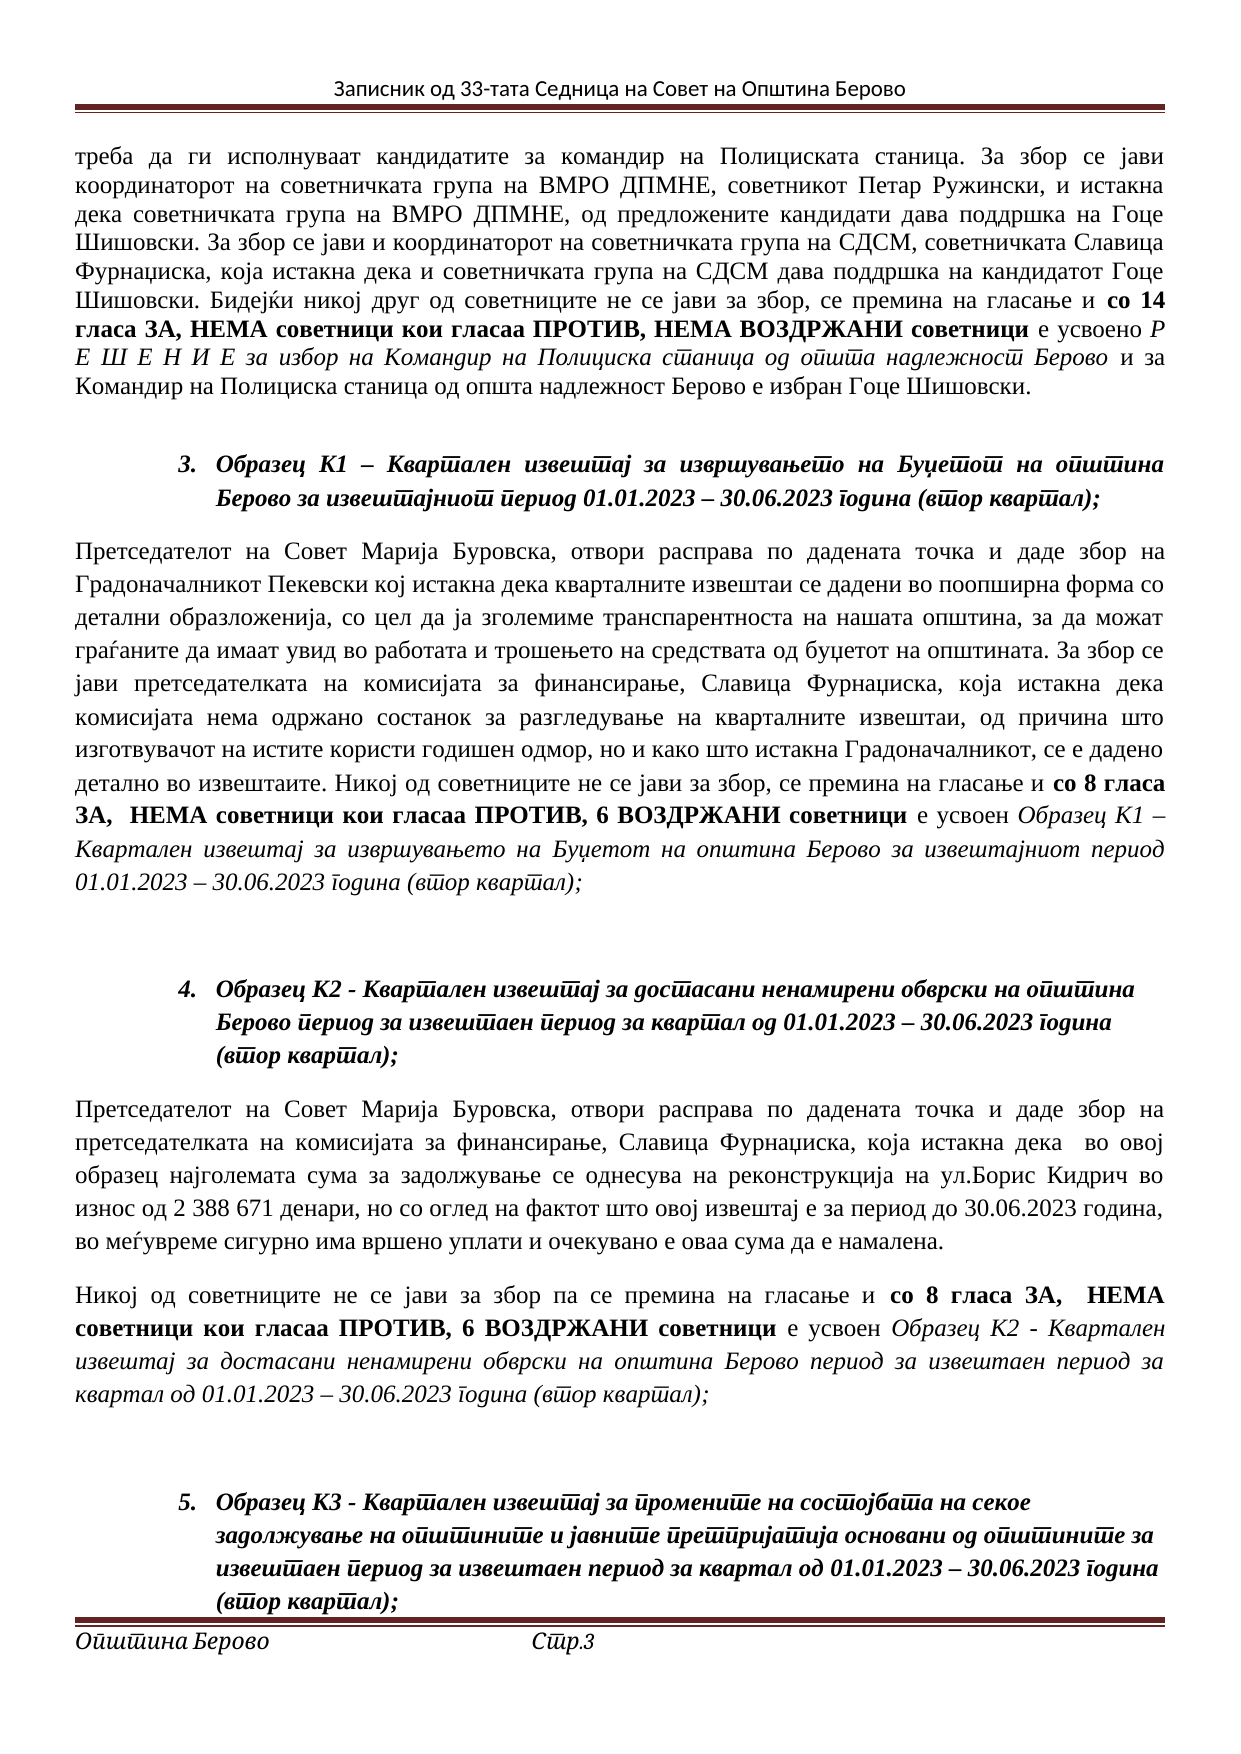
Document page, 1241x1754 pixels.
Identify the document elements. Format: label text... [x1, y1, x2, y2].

list Образец К3 - Квартален извештај за промените на состојбата на секое задолжување на општините и јавните претпријатија основани од општините за извештаен период за извештаен период за квартал од 01.01.2023 – 30.06.2023 година (втор квартал); [178, 1487, 1165, 1615]
list Образец К2 - Квартален извештај за достасани ненамирени обврски на општина Берово период за извештаен период за квартал од 01.01.2023 – 30.06.2023 година (втор квартал); [178, 974, 1165, 1069]
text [75, 141, 1165, 400]
text Претседателот на Совет Марија Буровска, отвори расправа по дадената точка и даде збор на претседателката на комисијата за финансирање, Славица Фурнаџиска, која истакна дека во овој образец најголемата сума за задолжување се однесува на реконструкција на ул.Борис Кидрич во износ од 2 388 671 денари, но со оглед на фактот што овој извештај е за период до 30.06.2023 година, во меѓувреме сигурно има вршено уплати и очекувано е оваа сума да е намалена. [75, 1094, 1165, 1255]
text Претседателот на Совет Марија Буровска, отвори расправа по дадената точка и даде збор на Градоначалникот Пекевски кој истакна дека кварталните извештаи се дадени во поопширна форма со детални образложенија, со цел да ја зголемиме транспарентноста на нашата општина, за да можат граѓаните да имаат увид во работата и трошењето на средствата од буџетот на општината. За збор се јави претседателката на комисијата за финансирање, Славица Фурнаџиска, која истакна дека комисијата нема одржано состанок за разгледување на кварталните извештаи, од причина што изготвувачот на истите користи годишен одмор, но и како што истакна Градоначалникот, се е дадено детално во извештаите. Никој од советниците не се јави за збор, се премина на гласање и со 8 гласа ЗА, НЕМА советници кои гласаа ПРОТИВ, 6 ВОЗДРЖАНИ советници е усвоен Образец K1 – Квартален извештај за извршувањето на Буџетот на општина Берово за извештајниот период 01.01.2023 – 30.06.2023 година (втор квартал); [75, 536, 1165, 895]
list Образец K1 – Квартален извештај за извршувањето на Буџетот на општина Берово за извештајниот период 01.01.2023 – 30.06.2023 година (втор квартал); [178, 449, 1165, 511]
text Никој од советниците не се јави за збор па се премина на гласање и со 8 гласа ЗА, НЕМА советници кои гласаа ПРОТИВ, 6 ВОЗДРЖАНИ советници е усвоен Образец К2 - Квартален извештај за достасани ненамирени обврски на општина Берово период за извештаен период за квартал од 01.01.2023 – 30.06.2023 година (втор квартал); [75, 1280, 1165, 1408]
